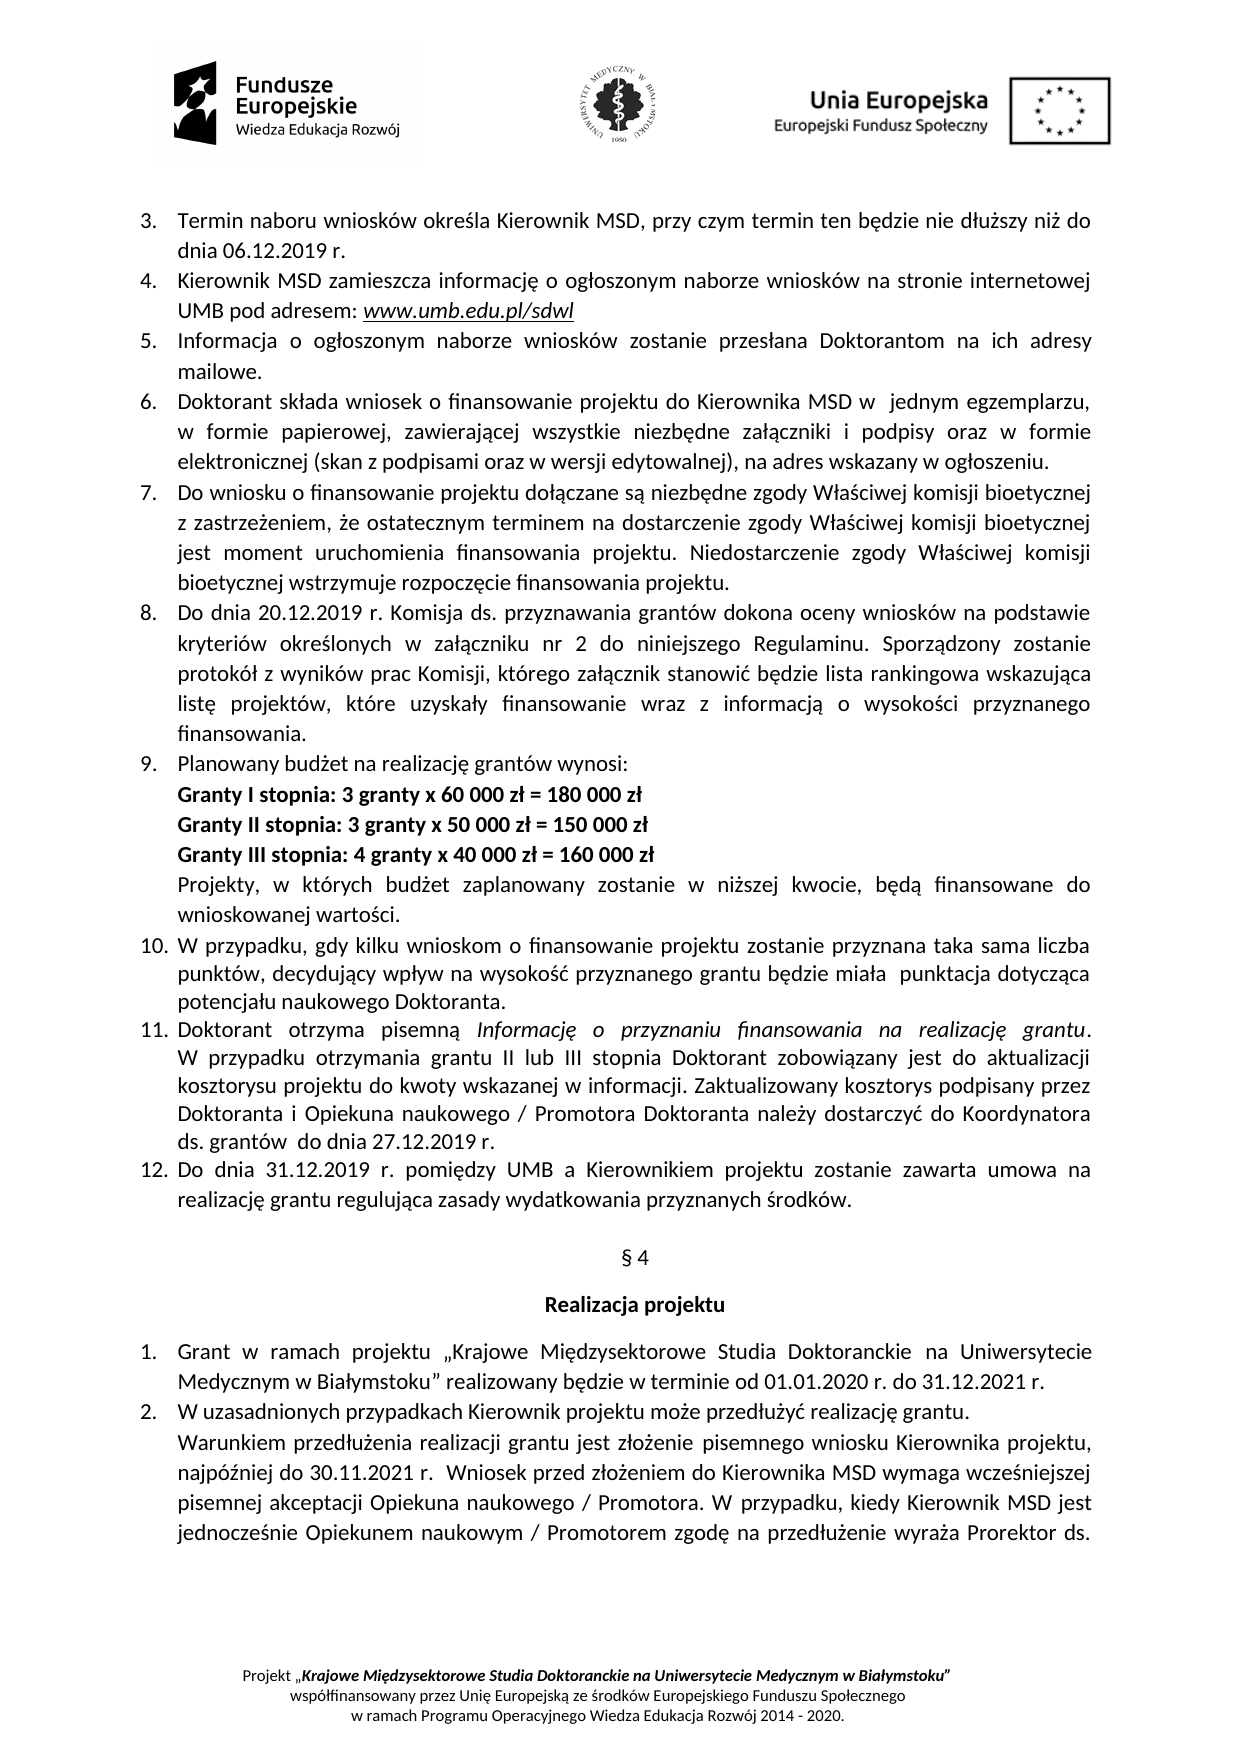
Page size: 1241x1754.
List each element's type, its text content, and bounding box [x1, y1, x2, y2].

list Projekty, w których budżet zaplanowany zostanie w niższej kwocie, będą finansowane do wnioskowanej wartości. [177, 870, 1092, 928]
text Realizacja projektu [177, 1290, 1092, 1318]
list Do dnia 20.12.2019 r. Komisja ds. przyznawania grantów dokona oceny wniosków na podstawie kryteriów określonych w załączniku nr 2 do niniejszego Regulaminu. Sporządzony zostanie protokół z wyników prac Komisji, którego załącznik stanowić będzie lista rankingowa wskazująca listę projektów, które uzyskały finansowanie wraz z informacją o wysokości przyznanego finansowania. [140, 598, 1092, 747]
text § 4 [177, 1243, 1092, 1271]
list Doktorant otrzyma pisemną Informację o przyznaniu finansowania na realizację grantu. W przypadku otrzymania grantu II lub III stopnia Doktorant zobowiązany jest do aktualizacji kosztorysu projektu do kwoty wskazanej w informacji. Zaktualizowany kosztorys podpisany przez Doktoranta i Opiekuna naukowego / Promotora Doktoranta należy dostarczyć do Koordynatora ds. grantów do dnia 27.12.2019 r. [140, 1015, 1092, 1155]
list Do dnia 31.12.2019 r. pomiędzy UMB a Kierownikiem projektu zostanie zawarta umowa na realizację grantu regulująca zasady wydatkowania przyznanych środków. [140, 1155, 1092, 1213]
list W przypadku, gdy kilku wnioskom o finansowanie projektu zostanie przyznana taka sama liczba punktów, decydujący wpływ na wysokość przyznanego grantu będzie miała punktacja dotycząca potencjału naukowego Doktoranta. [140, 931, 1092, 1015]
list Granty II stopnia: 3 granty x 50 000 zł = 150 000 zł [177, 810, 1092, 838]
list Do wniosku o finansowanie projektu dołączane są niezbędne zgody Właściwej komisji bioetycznej z zastrzeżeniem, że ostatecznym terminem na dostarczenie zgody Właściwej komisji bioetycznej jest moment uruchomienia finansowania projektu. Niedostarczenie zgody Właściwej komisji bioetycznej wstrzymuje rozpoczęcie finansowania projektu. [140, 478, 1092, 596]
list Informacja o ogłoszonym naborze wniosków zostanie przesłana Doktorantom na ich adresy mailowe. [140, 327, 1092, 385]
list Kierownik MSD zamieszcza informację o ogłoszonym naborze wniosków na stronie internetowej UMB pod adresem: www.umb.edu.pl/sdwl [140, 266, 1092, 324]
picture [753, 55, 1133, 167]
list Granty III stopnia: 4 granty x 40 000 zł = 160 000 zł [177, 840, 1092, 868]
list W uzasadnionych przypadkach Kierownik projektu może przedłużyć realizację grantu. [140, 1397, 1092, 1426]
picture [153, 40, 420, 166]
list Termin naboru wniosków określa Kierownik MSD, przy czym termin ten będzie nie dłuższy niż do dnia 06.12.2019 r. [140, 206, 1092, 264]
list Planowany budżet na realizację grantów wynosi: [140, 749, 1092, 777]
list Doktorant składa wniosek o finansowanie projektu do Kierownika MSD w jednym egzemplarzu, w formie papierowej, zawierającej wszystkie niezbędne załączniki i podpisy oraz w formie elektronicznej (skan z podpisami oraz w wersji edytowalnej), na adres wskazany w ogłoszeniu. [140, 387, 1092, 475]
list Grant w ramach projektu „Krajowe Międzysektorowe Studia Doktoranckie na Uniwersytecie Medycznym w Białymstoku” realizowany będzie w terminie od 01.01.2020 r. do 31.12.2021 r. [140, 1337, 1092, 1395]
list Granty I stopnia: 3 granty x 60 000 zł = 180 000 zł [177, 780, 1092, 808]
picture [580, 66, 656, 142]
